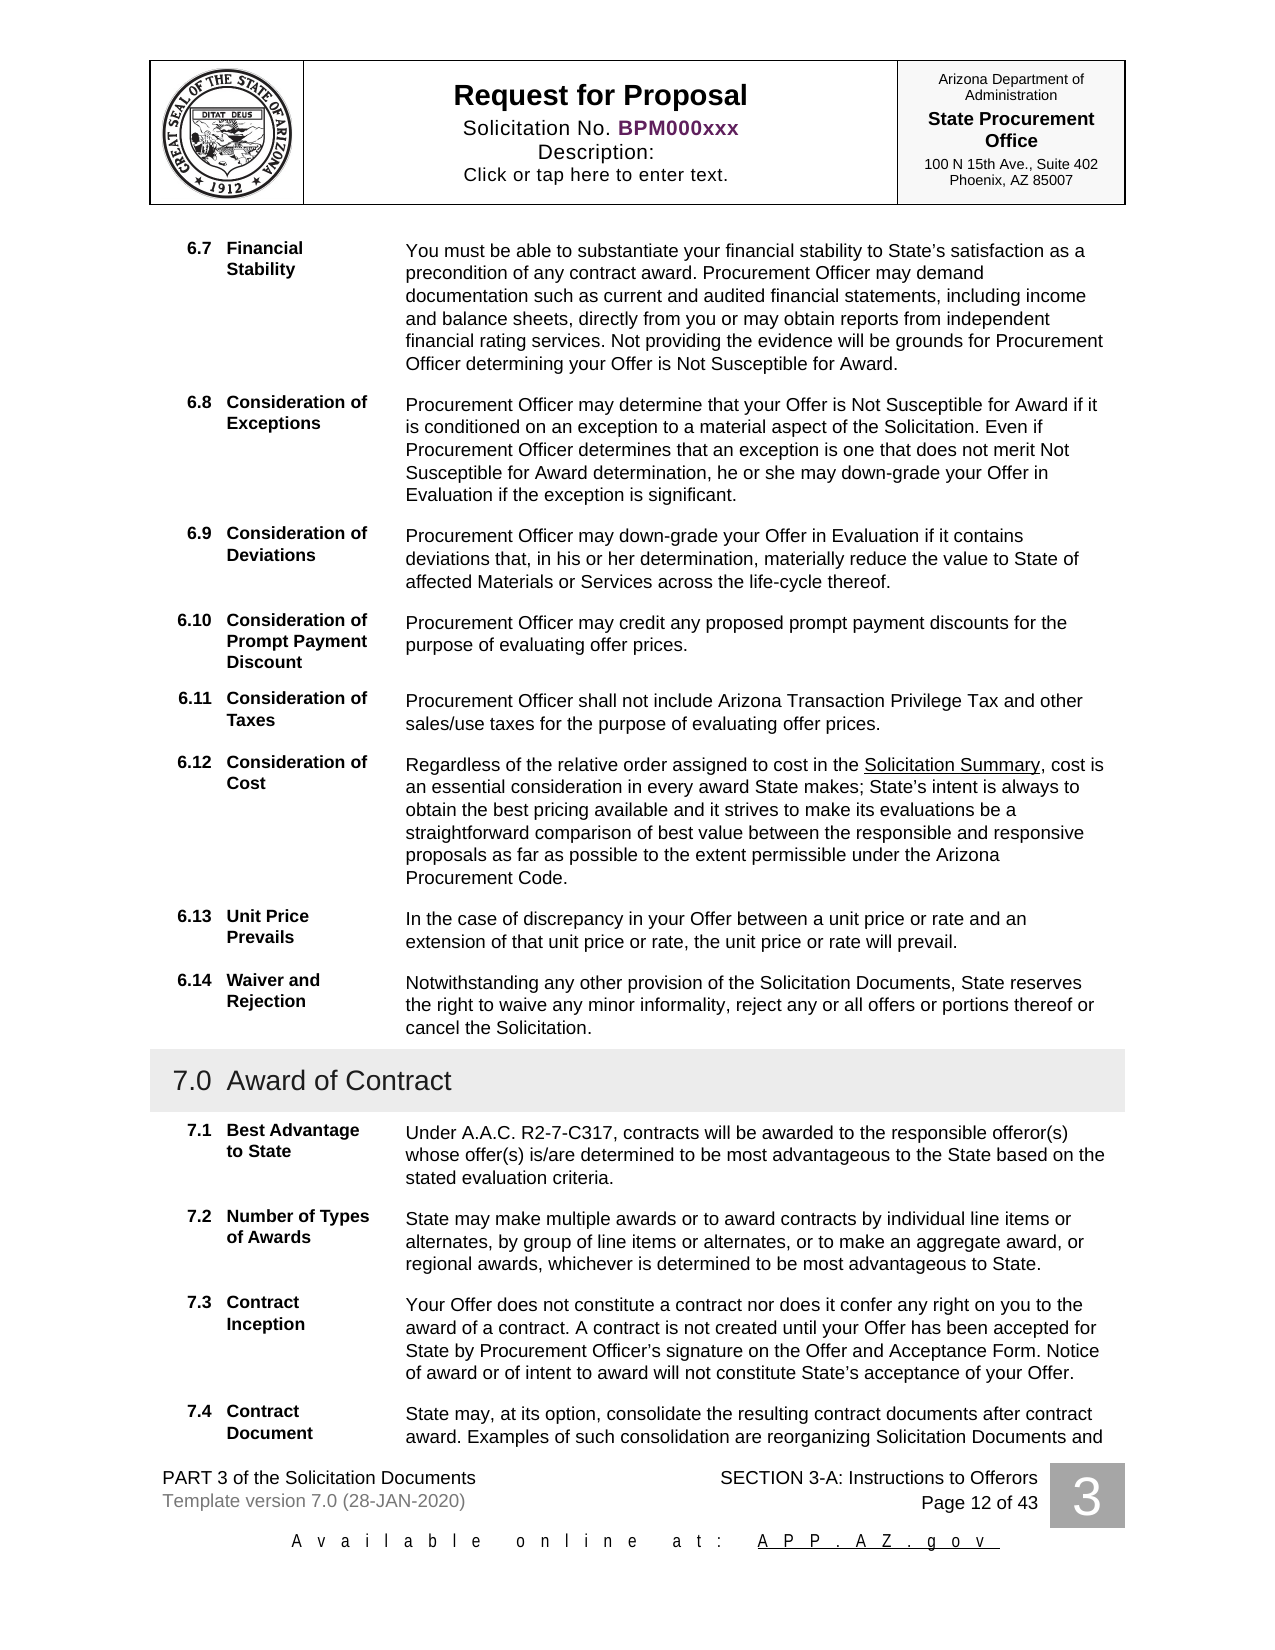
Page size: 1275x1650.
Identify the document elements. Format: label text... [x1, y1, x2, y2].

table_cell Procurement Officer shall not include Arizona Transaction Privilege Tax and other sales/use taxes for the purpose of evaluating offer prices. [394, 681, 1125, 744]
table_cell Procurement Officer may determine that your Offer is Not Susceptible for Award if it is conditioned on an exception to a material aspect of the Solicitation. Even if Procurement Officer determines that an exception is one that does not merit Not Susceptible for Award determination, he or she may down-grade your Offer in Evaluation if the exception is significant. [394, 384, 1125, 516]
table_cell Consideration of Prompt Payment Discount [150, 602, 393, 681]
table_cell Under A.A.C. R2-7-C317, contracts will be awarded to the responsible offeror(s) whose offer(s) is/are determined to be most advantageous to the State based on the stated evaluation criteria. [394, 1112, 1125, 1198]
table_cell Your Offer does not constitute a contract nor does it confer any right on you to the award of a contract. A contract is not created until your Offer has been accepted for State by Procurement Officer’s signature on the Offer and Acceptance Form. Notice of award or of intent to award will not constitute State’s acceptance of your Offer. [394, 1285, 1125, 1394]
table_cell Financial Stability [150, 230, 393, 384]
table_cell State may make multiple awards or to award contracts by individual line items or alternates, by group of line items or alternates, or to make an aggregate award, or regional awards, whichever is determined to be most advantageous to State. [394, 1199, 1125, 1285]
table_cell Waiver and Rejection [150, 963, 393, 1049]
table_cell You must be able to substantiate your financial stability to State’s satisfaction as a precondition of any contract award. Procurement Officer may demand documentation such as current and audited financial statements, including income and balance sheets, directly from you or may obtain reports from independent financial rating services. Not providing the evidence will be grounds for Procurement Officer determining your Offer is Not Susceptible for Award. [394, 230, 1125, 384]
table_cell Notwithstanding any other provision of the Solicitation Documents, State reserves the right to waive any minor informality, reject any or all offers or portions thereof or cancel the Solicitation. [394, 963, 1125, 1049]
table_cell Consideration of Cost [150, 745, 393, 899]
table_cell Procurement Officer may credit any proposed prompt payment discounts for the purpose of evaluating offer prices. [394, 602, 1125, 681]
table_cell Contract Document Consolidation Viewing Awarded Contracts [150, 1394, 393, 1450]
table_cell Award of Contract [150, 1049, 1125, 1112]
table_cell Contract Inception [150, 1285, 393, 1394]
table_cell Unit Price Prevails [150, 899, 393, 962]
table_cell Number of Types of Awards [150, 1199, 393, 1285]
table_cell Consideration of Deviations [150, 516, 393, 602]
table_cell Consideration of Exceptions [150, 384, 393, 516]
table_cell Procurement Officer may down-grade your Offer in Evaluation if it contains deviations that, in his or her determination, materially reduce the value to State of affected Materials or Services across the life-cycle thereof. [394, 516, 1125, 602]
table_cell Best Advantage to State [150, 1112, 393, 1198]
table_cell Consideration of Taxes [150, 681, 393, 744]
picture [161, 68, 293, 199]
table_cell Regardless of the relative order assigned to cost in the Solicitation Summary, cost is an essential consideration in every award State makes; State’s intent is always to obtain the best pricing available and it strives to make its evaluations be a straightforward comparison of best value between the responsible and responsive proposals as far as possible to the extent permissible under the Arizona Procurement Code. [394, 745, 1125, 899]
table_cell In the case of discrepancy in your Offer between a unit price or rate and an extension of that unit price or rate, the unit price or rate will prevail. [394, 899, 1125, 962]
